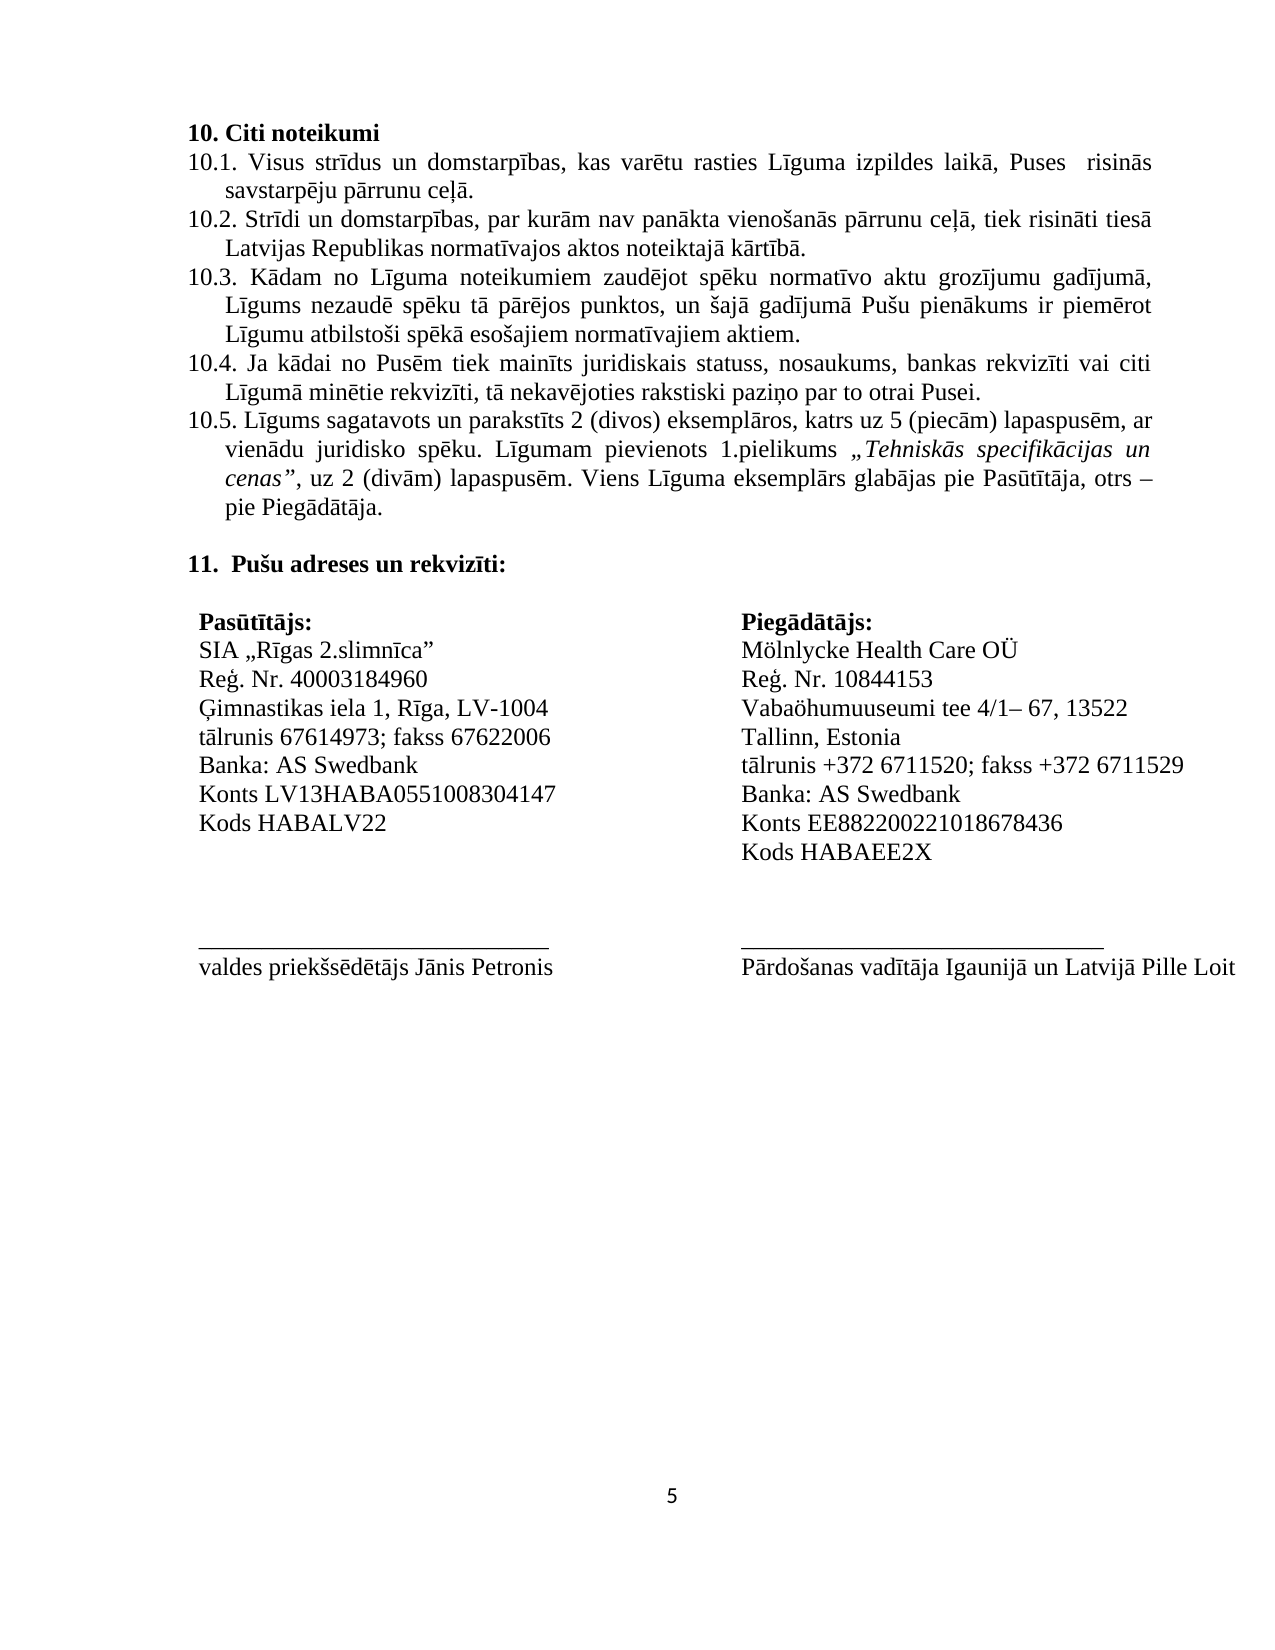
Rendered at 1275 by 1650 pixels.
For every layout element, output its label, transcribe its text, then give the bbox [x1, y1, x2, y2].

text 10.1. Visus strīdus un domstarpības, kas varētu rasties Līguma izpildes laikā, Puses risinās savstarpēju pārrunu ceļā. [187, 147, 1153, 204]
table_header Pasūtītājs: SIA „Rīgas 2.slimnīca” Reģ. Nr. 40003184960 Ģimnastikas iela 1, Rīga, LV-1004 tālrunis 67614973; fakss 67622006 Banka: AS Swedbank Konts LV13HABA0551008304147 Kods HABALV22 ____________________________ valdes priekšsēdētājs Jānis Petronis [187, 607, 730, 1153]
text 10.2. Strīdi un domstarpības, par kurām nav panākta vienošanās pārrunu ceļā, tiek risināti tiesā Latvijas Republikas normatīvajos aktos noteiktajā kārtībā. [187, 204, 1153, 262]
table_header Piegādātājs: Mölnlycke Health Care OÜ Reģ. Nr. 10844153 Vabaöhumuuseumi tee 4/1– 67, 13522 Tallinn, Estonia tālrunis +372 6711520; fakss +372 6711529 Banka: AS Swedbank Konts EE882200221018678436 Kods HABAEE2X _____________________________ Pārdošanas vadītāja Igaunijā un Latvijā Pille Loit [730, 607, 1275, 1153]
text 10. Citi noteikumi [187, 118, 1210, 147]
text 10.3. Kādam no Līguma noteikumiem zaudējot spēku normatīvo aktu grozījumu gadījumā, Līgums nezaudē spēku tā pārējos punktos, un šajā gadījumā Pušu pienākums ir piemērot Līgumu atbilstoši spēkā esošajiem normatīvajiem aktiem. [187, 262, 1153, 348]
text 10.4. Ja kādai no Pusēm tiek mainīts juridiskais statuss, nosaukums, bankas rekvizīti vai citi Līgumā minētie rekvizīti, tā nekavējoties rakstiski paziņo par to otrai Pusei. [187, 348, 1153, 406]
text 11. Pušu adreses un rekvizīti: [187, 549, 1210, 578]
text 10.5. Līgums sagatavots un parakstīts 2 (divos) eksemplāros, katrs uz 5 (piecām) lapaspusēm, ar vienādu juridisko spēku. Līgumam pievienots 1.pielikums „Tehniskās specifikācijas un cenas”, uz 2 (divām) lapaspusēm. Viens Līguma eksemplārs glabājas pie Pasūtītāja, otrs – pie Piegādātāja. [187, 406, 1153, 521]
